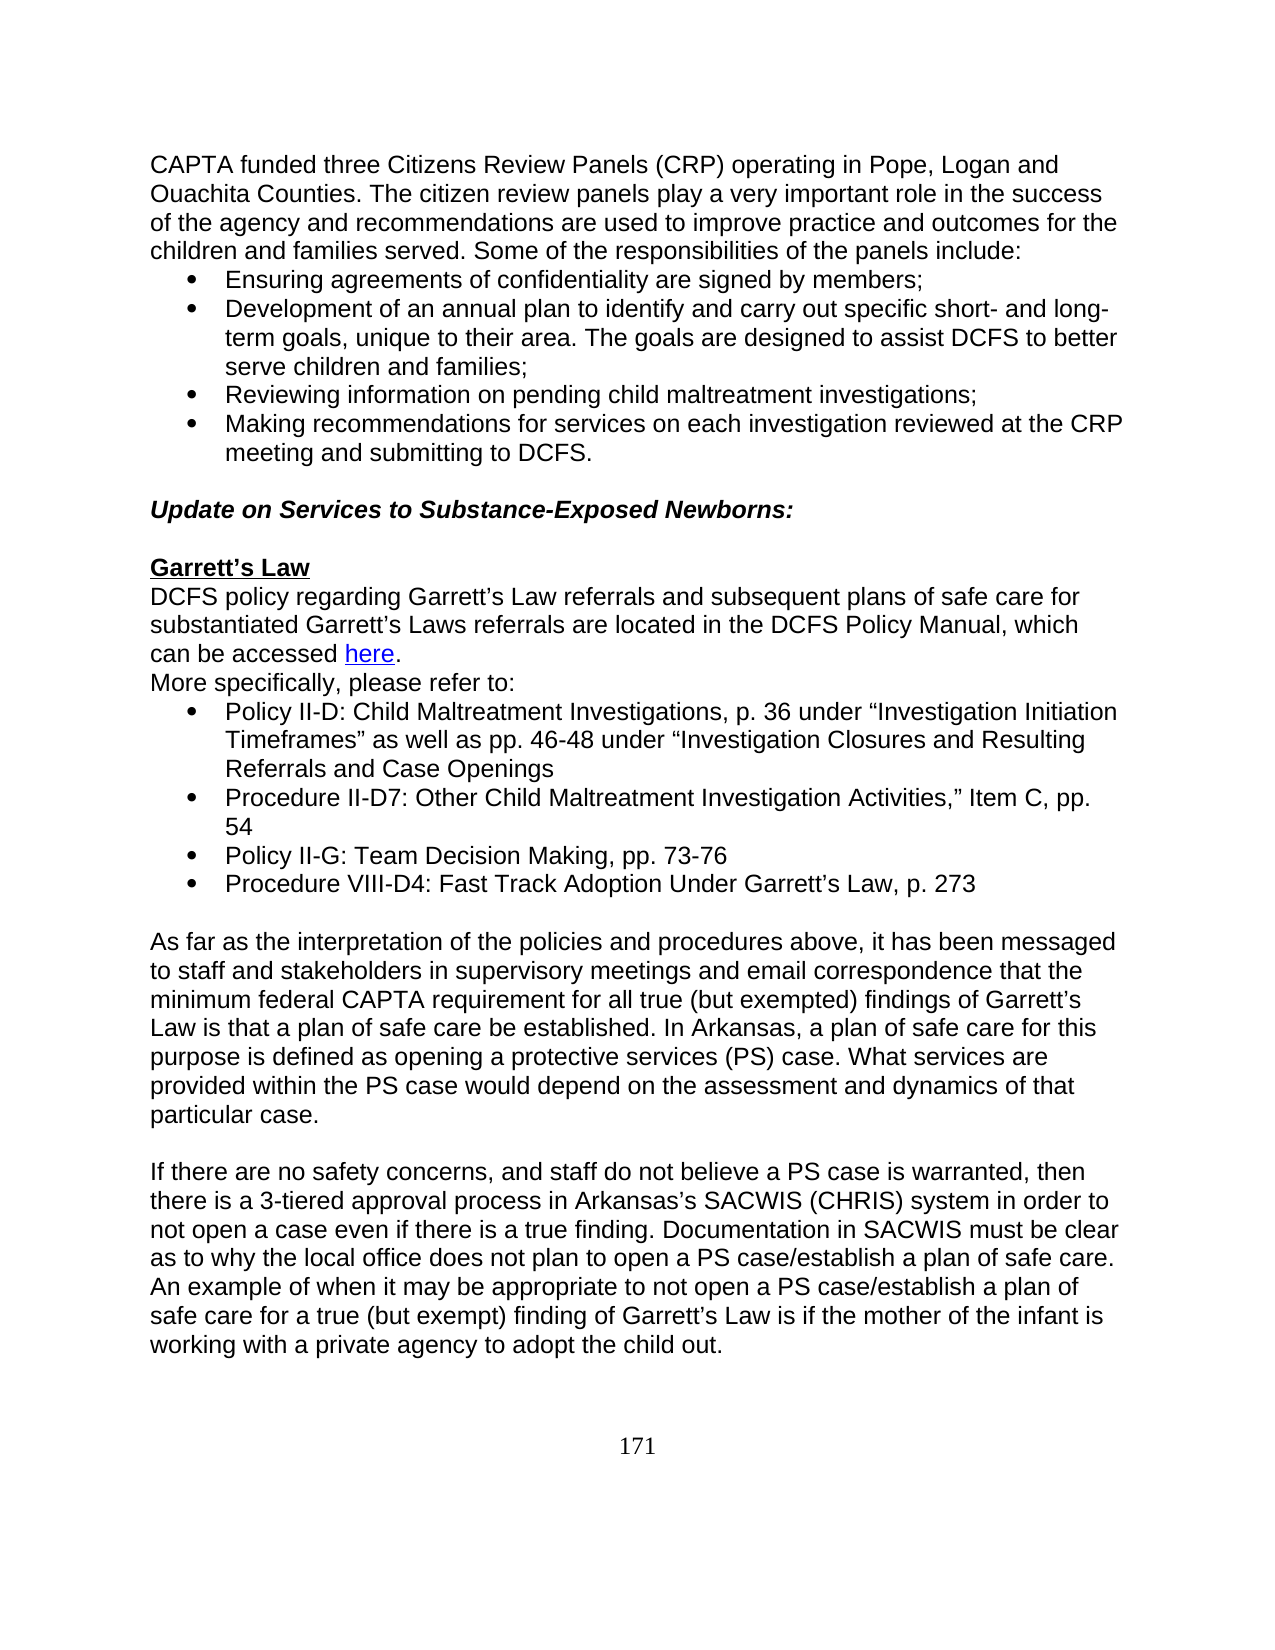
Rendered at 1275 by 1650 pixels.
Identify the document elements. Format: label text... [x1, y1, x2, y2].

text Update on Services to Substance-Exposed Newborns: [150, 495, 1125, 524]
list Policy II-G: Team Decision Making, pp. 73-76 [187, 841, 1125, 869]
text As far as the interpretation of the policies and procedures above, it has been messaged to staff and stakeholders in supervisory meetings and email correspondence that the minimum federal CAPTA requirement for all true (but exempted) findings of Garrett’s Law is that a plan of safe care be established. In Arkansas, a plan of safe care for this purpose is defined as opening a protective services (PS) case. What services are provided within the PS case would depend on the assessment and dynamics of that particular case. [150, 927, 1125, 1128]
text DCFS policy regarding Garrett’s Law referrals and subsequent plans of safe care for substantiated Garrett’s Laws referrals are located in the DCFS Policy Manual, which can be accessed here. [150, 582, 1125, 668]
text CAPTA funded three Citizens Review Panels (CRP) operating in Pope, Logan and Ouachita Counties. The citizen review panels play a very important role in the success of the agency and recommendations are used to improve practice and outcomes for the children and families served. Some of the responsibilities of the panels include: [150, 150, 1125, 265]
list Procedure II-D7: Other Child Maltreatment Investigation Activities,” Item C, pp. 54 [187, 783, 1125, 841]
list Development of an annual plan to identify and carry out specific short- and long-term goals, unique to their area. The goals are designed to assist DCFS to better serve children and families; [187, 294, 1125, 380]
text Garrett’s Law [150, 553, 1125, 582]
list Ensuring agreements of confidentiality are signed by members; [187, 265, 1125, 294]
list Policy II-D: Child Maltreatment Investigations, p. 36 under “Investigation Initiation Timeframes” as well as pp. 46-48 under “Investigation Closures and Resulting Referrals and Case Openings [187, 697, 1125, 783]
text If there are no safety concerns, and staff do not believe a PS case is warranted, then there is a 3-tiered approval process in Arkansas’s SACWIS (CHRIS) system in order to not open a case even if there is a true finding. Documentation in SACWIS must be clear as to why the local office does not plan to open a PS case/establish a plan of safe care. An example of when it may be appropriate to not open a PS case/establish a plan of safe care for a true (but exempt) finding of Garrett’s Law is if the mother of the infant is working with a private agency to adopt the child out. [150, 1157, 1125, 1358]
list Making recommendations for services on each investigation reviewed at the CRP meeting and submitting to DCFS. [187, 409, 1125, 467]
list Reviewing information on pending child maltreatment investigations; [187, 380, 1125, 409]
list Procedure VIII-D4: Fast Track Adoption Under Garrett’s Law, p. 273 [187, 869, 1125, 898]
text More specifically, please refer to: [150, 668, 1125, 697]
